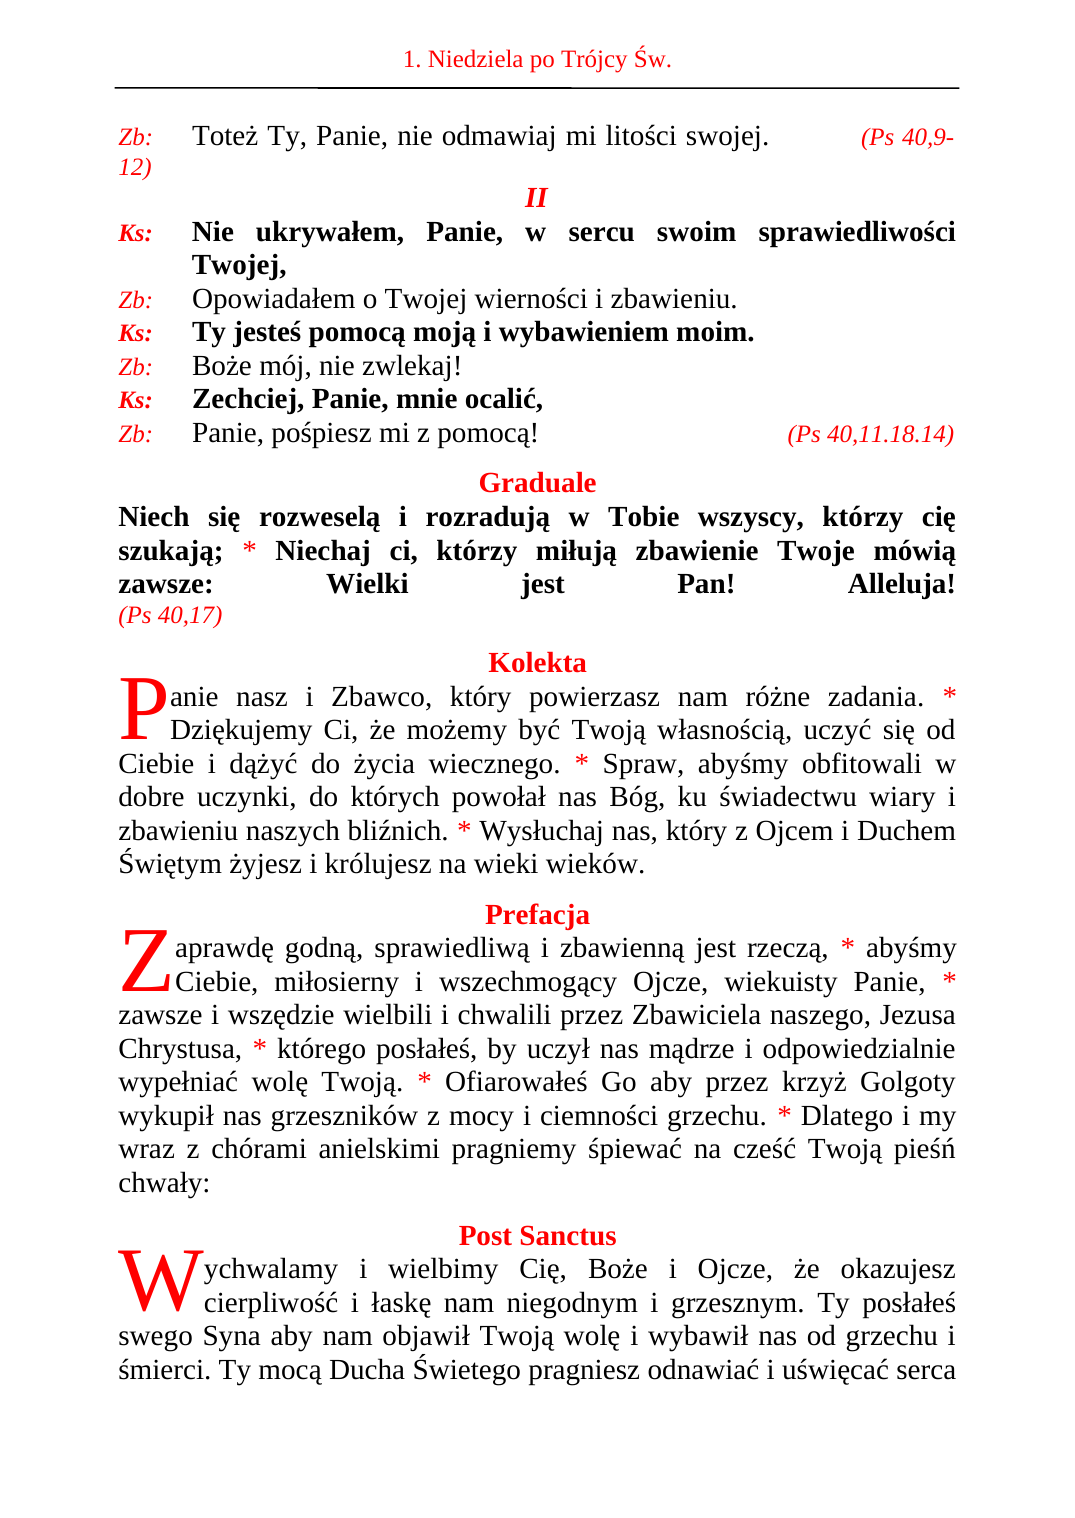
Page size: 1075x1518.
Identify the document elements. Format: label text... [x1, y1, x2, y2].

text Zb: Panie, pośpiesz mi z pomocą! (Ps 40,11.18.14) [118, 415, 957, 449]
text Ks: Nie ukrywałem, Panie, w sercu swoim sprawiedliwości Twojej, [118, 214, 957, 281]
text Zb: Opowiadałem o Twojej wierności i zbawieniu. [118, 281, 957, 314]
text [118, 1251, 957, 1386]
text II [118, 180, 957, 214]
text Prefacja [118, 897, 957, 930]
text Post Sanctus [118, 1218, 957, 1251]
text Kolekta [118, 645, 957, 679]
text Zb: Boże mój, nie zwlekaj! [118, 348, 957, 382]
text Niech się rozweselą i rozradują w Tobie wszyscy, którzy cię szukają; * Niechaj ci, którzy miłują zbawienie Twoje mówią zawsze: Wielki jest Pan! Alleluja! (Ps 40,17) [118, 499, 957, 628]
text Ks: Zechciej, Panie, mnie ocalić, [118, 382, 957, 415]
text anie nasz i Zbawco, który powierzasz nam różne zadania. * Dziękujemy Ci, że możemy być Twoją własnością, uczyć się od Ciebie i dążyć do życia wiecznego. * Spraw, abyśmy obfitowali w dobre uczynki, do których powołał nas Bóg, ku świadectwu wiary i zbawieniu naszych bliźnich. * Wysłuchaj nas, który z Ojcem i Duchem Świętym żyjesz i królujesz na wieki wieków. [118, 679, 957, 880]
text aprawdę godną, sprawiedliwą i zbawienną jest rzeczą, * abyśmy Ciebie, miłosierny i wszechmogący Ojcze, wiekuisty Panie, * zawsze i wszędzie wielbili i chwalili przez Zbawiciela naszego, Jezusa Chrystusa, * którego posłałeś, by uczył nas mądrze i odpowiedzialnie wypełniać wolę Twoją. * Ofiarowałeś Go aby przez krzyż Golgoty wykupił nas grzeszników z mocy i ciemności grzechu. * Dlatego i my wraz z chórami anielskimi pragniemy śpiewać na cześć Twoją pieśń chwały: [118, 930, 957, 1199]
text Ks: Ty jesteś pomocą moją i wybawieniem moim. [118, 314, 957, 348]
text Graduale [118, 466, 957, 499]
text Zb: Toteż Ty, Panie, nie odmawiaj mi litości swojej. (Ps 40,9-12) [118, 118, 957, 180]
